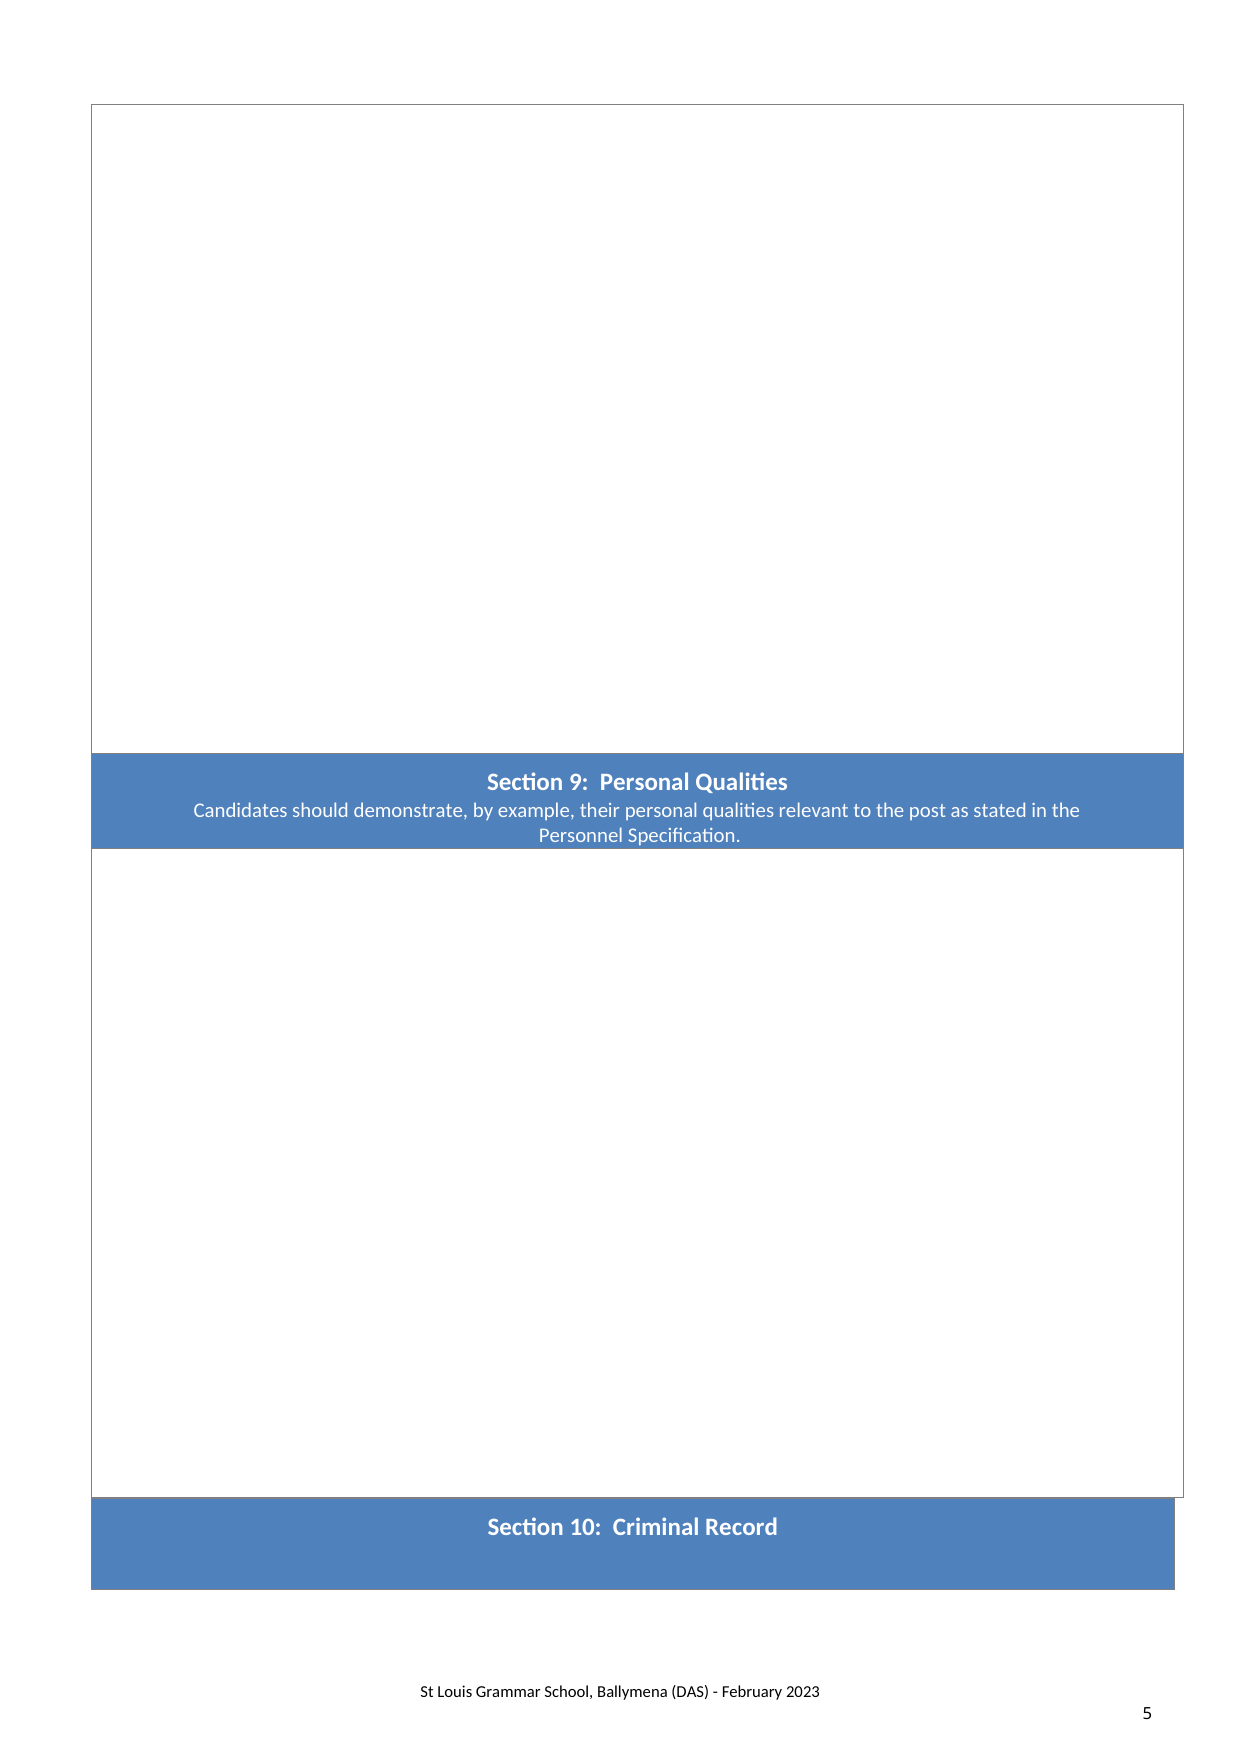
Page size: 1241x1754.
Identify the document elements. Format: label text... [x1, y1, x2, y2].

table_cell [92, 849, 1183, 1497]
table_cell [92, 105, 1183, 753]
table_cell Section 9: Personal Qualities Candidates should demonstrate, by example, their personal qualities relevant to the post as stated in the Personnel Specification. [92, 754, 1183, 848]
table_header Section 10: Criminal Record [92, 1499, 1174, 1589]
